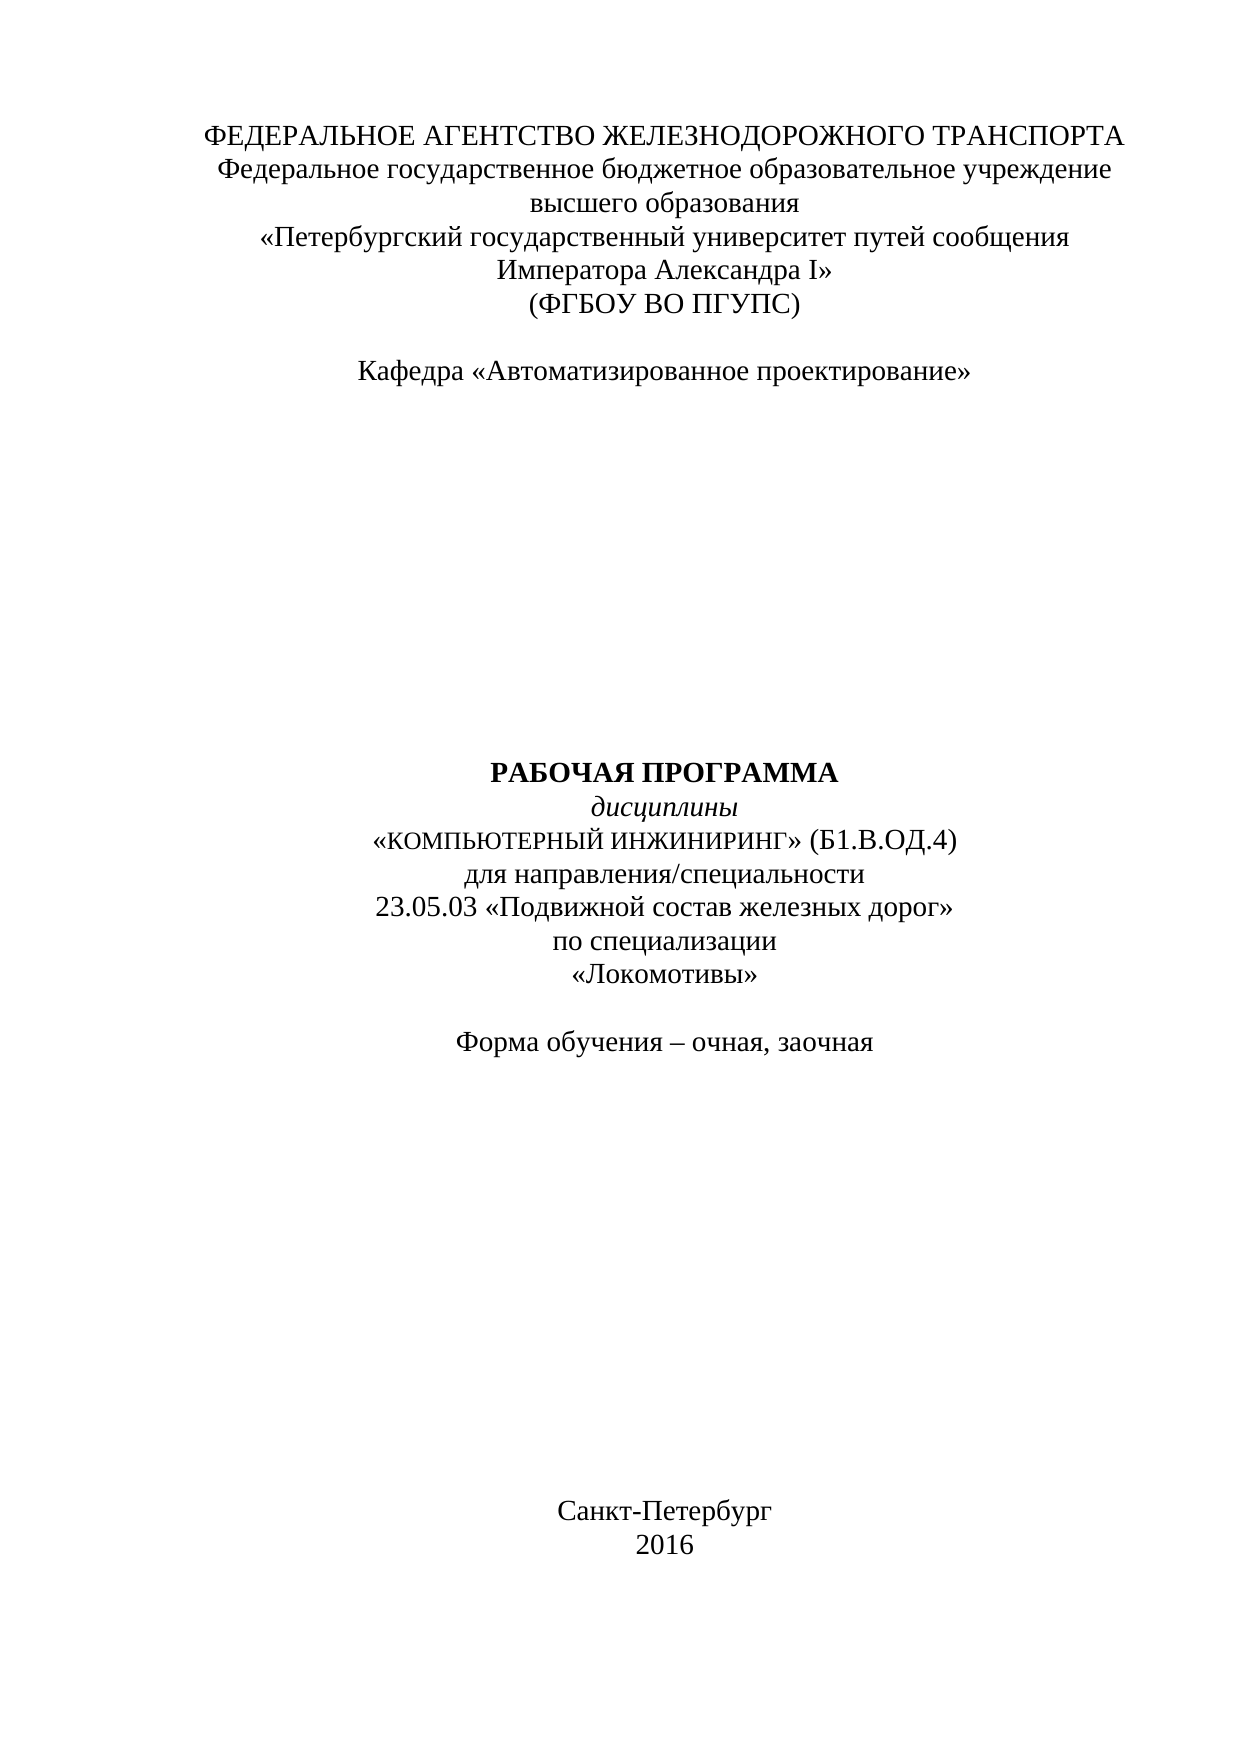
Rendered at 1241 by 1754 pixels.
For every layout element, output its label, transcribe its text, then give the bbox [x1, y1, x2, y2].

text Императора Александра I» [177, 252, 1152, 286]
text 2016 [177, 1527, 1152, 1560]
text (ФГБОУ ВО ПГУПС) [177, 286, 1152, 319]
text ФЕДЕРАЛЬНОЕ АГЕНТСТВО ЖЕЛЕЗНОДОРОЖНОГО ТРАНСПОРТА [177, 118, 1152, 152]
text по специализации [177, 923, 1152, 957]
text «КОМПЬЮТЕРНЫЙ ИНЖИНИРИНГ» (Б1.В.ОД.4) [177, 822, 1152, 856]
text 23.05.03 «Подвижной состав железных дорог» [177, 889, 1152, 923]
text РАБОЧАЯ ПРОГРАММА [177, 755, 1152, 789]
text Санкт-Петербург [177, 1493, 1152, 1527]
text Кафедра «Автоматизированное проектирование» [177, 353, 1152, 386]
text «Петербургский государственный университет путей сообщения [177, 219, 1152, 252]
text Федеральное государственное бюджетное образовательное учреждение высшего образования [177, 152, 1152, 219]
text Форма обучения – очная, заочная [177, 1024, 1152, 1057]
text дисциплины [177, 789, 1152, 822]
text «Локомотивы» [177, 957, 1152, 990]
text для направления/специальности [177, 856, 1152, 889]
